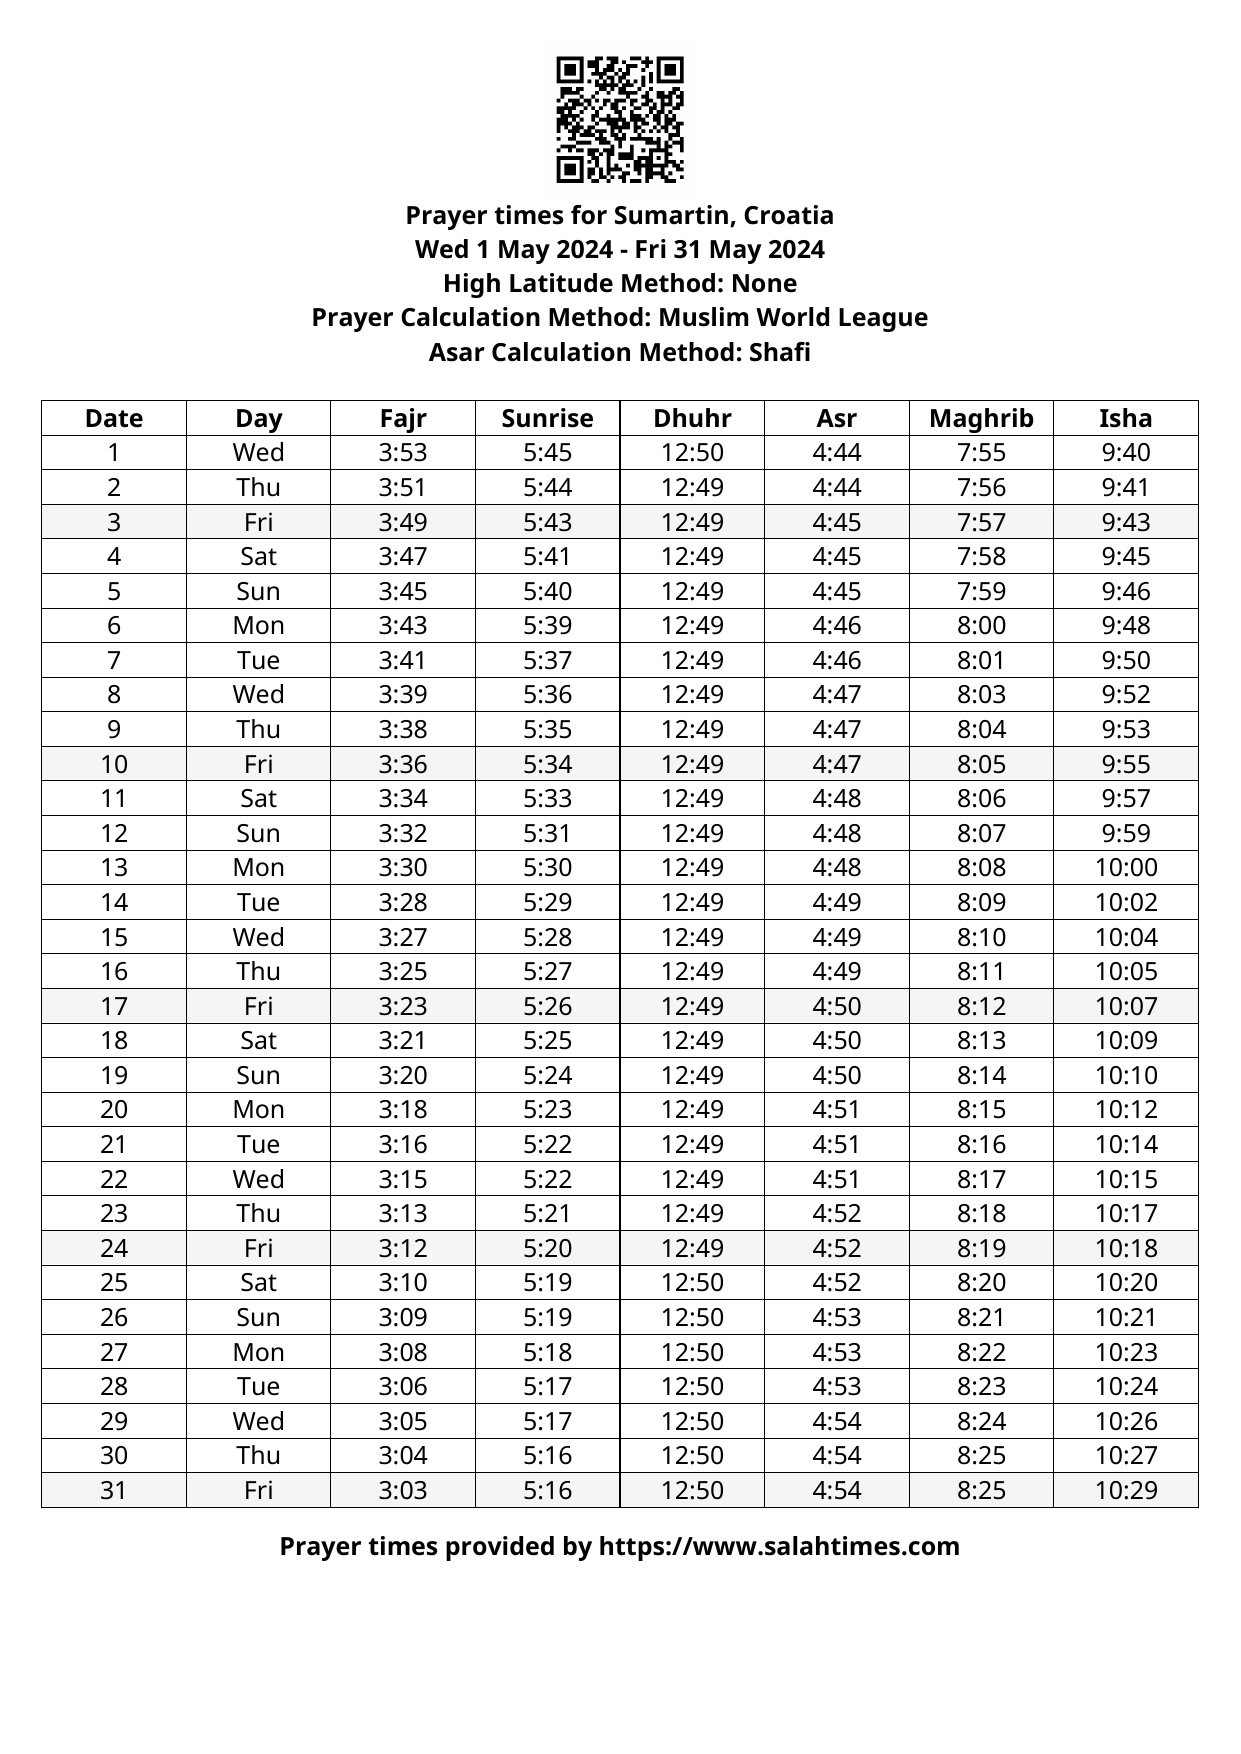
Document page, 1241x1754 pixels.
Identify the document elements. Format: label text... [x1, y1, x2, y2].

table_cell 5:16 [476, 1439, 619, 1472]
table_cell 9:48 [1054, 609, 1198, 642]
table_cell 10:02 [1054, 885, 1198, 919]
table_header Fajr [331, 401, 475, 434]
table_cell 10:26 [1054, 1404, 1198, 1437]
table_cell 8:17 [910, 1162, 1053, 1195]
table_cell Sun [187, 816, 330, 849]
table_cell 4:52 [765, 1231, 909, 1264]
table_cell 5:31 [476, 816, 619, 849]
table_cell 9:52 [1054, 678, 1198, 711]
table_cell 3:13 [331, 1196, 475, 1230]
table_cell Sat [187, 1024, 330, 1057]
table_cell 12:50 [621, 1473, 764, 1507]
table_cell 3:05 [331, 1404, 475, 1437]
table_cell 5:45 [476, 436, 619, 469]
table_cell 12:49 [621, 1162, 764, 1195]
table_cell Thu [187, 954, 330, 988]
text Prayer times for Sumartin, Croatia [42, 198, 1198, 232]
table_cell 8:10 [910, 920, 1053, 953]
table_cell 1 [42, 436, 186, 469]
table_cell 4:53 [765, 1300, 909, 1334]
table_cell 5 [42, 574, 186, 607]
table_cell 21 [42, 1127, 186, 1161]
table_cell 3:04 [331, 1439, 475, 1472]
table_cell Sat [187, 539, 330, 573]
table_cell 5:34 [476, 747, 619, 780]
table_cell Sat [187, 1266, 330, 1299]
table_cell 3:43 [331, 609, 475, 642]
table_cell Wed [187, 1404, 330, 1437]
table_cell Thu [187, 1439, 330, 1472]
table_cell 5:33 [476, 781, 619, 815]
table_cell 7:55 [910, 436, 1053, 469]
table_cell 4:46 [765, 643, 909, 677]
table_cell 8:20 [910, 1266, 1053, 1299]
table_cell 4:47 [765, 678, 909, 711]
table_cell 4:48 [765, 816, 909, 849]
table_cell 12 [42, 816, 186, 849]
table_cell 8:00 [910, 609, 1053, 642]
table_cell Mon [187, 609, 330, 642]
table_cell 5:28 [476, 920, 619, 953]
table_cell 12:49 [621, 539, 764, 573]
table_cell 5:22 [476, 1127, 619, 1161]
table_cell 4:51 [765, 1162, 909, 1195]
table_cell 12:50 [621, 1439, 764, 1472]
table_cell 12:49 [621, 747, 764, 780]
table_cell 8:22 [910, 1335, 1053, 1368]
table_cell 4:44 [765, 436, 909, 469]
table_cell Wed [187, 678, 330, 711]
table_cell 12:50 [621, 436, 764, 469]
table_cell 4:45 [765, 539, 909, 573]
table_cell 9:57 [1054, 781, 1198, 815]
table_cell 5:37 [476, 643, 619, 677]
table_cell 5:41 [476, 539, 619, 573]
table_cell 12:49 [621, 574, 764, 607]
table_cell 3:16 [331, 1127, 475, 1161]
table_cell 3:34 [331, 781, 475, 815]
table_cell 4:50 [765, 989, 909, 1022]
table_cell 10:15 [1054, 1162, 1198, 1195]
table_cell 3:21 [331, 1024, 475, 1057]
table_cell 3:45 [331, 574, 475, 607]
table_cell 26 [42, 1300, 186, 1334]
table_cell 12:49 [621, 1024, 764, 1057]
table_cell 5:24 [476, 1058, 619, 1092]
table_cell 5:35 [476, 712, 619, 746]
table_cell 6 [42, 609, 186, 642]
table_cell 4:52 [765, 1196, 909, 1230]
table_cell 5:19 [476, 1266, 619, 1299]
table_cell 3:51 [331, 470, 475, 504]
table_cell 8:11 [910, 954, 1053, 988]
table_cell 3:12 [331, 1231, 475, 1264]
table_cell 8:13 [910, 1024, 1053, 1057]
table_cell 3:10 [331, 1266, 475, 1299]
table_cell Sat [187, 781, 330, 815]
table_cell 4:47 [765, 712, 909, 746]
table_cell 5:20 [476, 1231, 619, 1264]
table_cell 10:29 [1054, 1473, 1198, 1507]
table_cell 10:27 [1054, 1439, 1198, 1472]
table_cell 19 [42, 1058, 186, 1092]
table_cell 4:49 [765, 920, 909, 953]
table_cell 12:49 [621, 781, 764, 815]
table_header Dhuhr [621, 401, 764, 434]
table_cell 3:25 [331, 954, 475, 988]
table_cell 12:49 [621, 1058, 764, 1092]
table_cell 8:07 [910, 816, 1053, 849]
table_cell 23 [42, 1196, 186, 1230]
table_cell 4 [42, 539, 186, 573]
table_cell 5:36 [476, 678, 619, 711]
table_cell 4:48 [765, 851, 909, 884]
text Asar Calculation Method: Shafi [42, 334, 1198, 368]
table_header Day [187, 401, 330, 434]
table_cell 15 [42, 920, 186, 953]
table_cell 12:50 [621, 1369, 764, 1403]
table_cell 12:50 [621, 1335, 764, 1368]
table_cell 29 [42, 1404, 186, 1437]
table_cell 4:52 [765, 1266, 909, 1299]
table_cell Thu [187, 470, 330, 504]
table_cell 5:39 [476, 609, 619, 642]
table_cell Fri [187, 989, 330, 1022]
table_cell 4:45 [765, 505, 909, 538]
table_cell 3:47 [331, 539, 475, 573]
table_cell 3 [42, 505, 186, 538]
table_cell Sun [187, 1058, 330, 1092]
text Prayer Calculation Method: Muslim World League [42, 300, 1198, 334]
table_cell 5:26 [476, 989, 619, 1022]
table_cell 16 [42, 954, 186, 988]
table_cell 8:21 [910, 1300, 1053, 1334]
table_cell 9:53 [1054, 712, 1198, 746]
table_cell 12:49 [621, 1231, 764, 1264]
table_cell 5:21 [476, 1196, 619, 1230]
table_cell 7:56 [910, 470, 1053, 504]
table_cell Fri [187, 505, 330, 538]
table_cell 4:45 [765, 574, 909, 607]
table_header Date [42, 401, 186, 434]
table_cell 9:45 [1054, 539, 1198, 573]
table_cell 10:04 [1054, 920, 1198, 953]
table_cell 4:54 [765, 1473, 909, 1507]
table_cell 9:41 [1054, 470, 1198, 504]
table_cell Sun [187, 574, 330, 607]
table_cell 8:03 [910, 678, 1053, 711]
table_cell 12:50 [621, 1300, 764, 1334]
table_cell 12:49 [621, 1093, 764, 1126]
table_cell 12:49 [621, 678, 764, 711]
picture [542, 41, 699, 198]
table_cell 8:25 [910, 1473, 1053, 1507]
table_cell 5:25 [476, 1024, 619, 1057]
table_cell 25 [42, 1266, 186, 1299]
table_cell 3:20 [331, 1058, 475, 1092]
table_cell 8:24 [910, 1404, 1053, 1437]
table_cell 5:40 [476, 574, 619, 607]
table_cell 8:08 [910, 851, 1053, 884]
table_cell 12:49 [621, 989, 764, 1022]
table_cell Mon [187, 1093, 330, 1126]
table_cell 7 [42, 643, 186, 677]
table_header Maghrib [910, 401, 1053, 434]
table_cell 3:30 [331, 851, 475, 884]
text High Latitude Method: None [42, 266, 1198, 300]
table_cell 8:06 [910, 781, 1053, 815]
table_cell 7:57 [910, 505, 1053, 538]
table_cell 4:44 [765, 470, 909, 504]
table_cell 12:49 [621, 1196, 764, 1230]
table_cell 3:06 [331, 1369, 475, 1403]
table_cell Mon [187, 1335, 330, 1368]
table_cell 8:14 [910, 1058, 1053, 1092]
table_cell Fri [187, 747, 330, 780]
text Wed 1 May 2024 - Fri 31 May 2024 [42, 232, 1198, 266]
table_cell 4:53 [765, 1335, 909, 1368]
table_cell 3:53 [331, 436, 475, 469]
table_cell 8 [42, 678, 186, 711]
table_cell 3:09 [331, 1300, 475, 1334]
table_cell 27 [42, 1335, 186, 1368]
table_cell 2 [42, 470, 186, 504]
table_cell Wed [187, 920, 330, 953]
table_cell 10:20 [1054, 1266, 1198, 1299]
table_cell Tue [187, 1127, 330, 1161]
table_cell 8:15 [910, 1093, 1053, 1126]
table_cell 3:49 [331, 505, 475, 538]
table_cell 3:28 [331, 885, 475, 919]
table_cell 9:46 [1054, 574, 1198, 607]
table_cell Sun [187, 1300, 330, 1334]
table_cell 10:17 [1054, 1196, 1198, 1230]
table_cell 5:30 [476, 851, 619, 884]
table_cell 8:05 [910, 747, 1053, 780]
table_cell 9:40 [1054, 436, 1198, 469]
table_cell 12:49 [621, 885, 764, 919]
table_cell 10:09 [1054, 1024, 1198, 1057]
table_cell 4:51 [765, 1093, 909, 1126]
table_cell 4:53 [765, 1369, 909, 1403]
table_cell 10:23 [1054, 1335, 1198, 1368]
text Prayer times provided by https://www.salahtimes.com [42, 1528, 1198, 1563]
table_cell 10:05 [1054, 954, 1198, 988]
table_cell Thu [187, 712, 330, 746]
table_cell 8:25 [910, 1439, 1053, 1472]
table_cell 10 [42, 747, 186, 780]
table_cell 12:49 [621, 470, 764, 504]
table_cell 30 [42, 1439, 186, 1472]
table_cell 12:49 [621, 712, 764, 746]
table_cell 8:18 [910, 1196, 1053, 1230]
table_cell 3:32 [331, 816, 475, 849]
table_cell 8:12 [910, 989, 1053, 1022]
table_cell Fri [187, 1231, 330, 1264]
table_cell 8:19 [910, 1231, 1053, 1264]
table_cell 9:50 [1054, 643, 1198, 677]
table_cell 12:49 [621, 954, 764, 988]
table_cell 3:36 [331, 747, 475, 780]
table_cell 12:50 [621, 1404, 764, 1437]
table_cell 7:58 [910, 539, 1053, 573]
table_cell 10:21 [1054, 1300, 1198, 1334]
table_cell 7:59 [910, 574, 1053, 607]
table_cell 24 [42, 1231, 186, 1264]
table_cell 3:08 [331, 1335, 475, 1368]
table_cell 3:15 [331, 1162, 475, 1195]
table_cell 8:16 [910, 1127, 1053, 1161]
table_cell 12:49 [621, 1127, 764, 1161]
table_cell 12:49 [621, 851, 764, 884]
table_cell 10:18 [1054, 1231, 1198, 1264]
table_cell 18 [42, 1024, 186, 1057]
table_cell 5:19 [476, 1300, 619, 1334]
table_cell 3:41 [331, 643, 475, 677]
table_cell 8:01 [910, 643, 1053, 677]
table_cell Mon [187, 851, 330, 884]
table_cell 4:47 [765, 747, 909, 780]
table_cell Wed [187, 436, 330, 469]
table_cell 12:49 [621, 643, 764, 677]
table_cell 5:44 [476, 470, 619, 504]
table_cell 28 [42, 1369, 186, 1403]
table_cell 3:18 [331, 1093, 475, 1126]
table_cell Fri [187, 1473, 330, 1507]
table_cell 11 [42, 781, 186, 815]
table_cell 13 [42, 851, 186, 884]
table_cell 12:49 [621, 505, 764, 538]
table_cell 4:49 [765, 954, 909, 988]
table_cell 5:29 [476, 885, 619, 919]
table_cell 3:27 [331, 920, 475, 953]
table_cell 12:49 [621, 816, 764, 849]
table_cell 9 [42, 712, 186, 746]
table_cell Wed [187, 1162, 330, 1195]
table_cell 4:50 [765, 1058, 909, 1092]
table_cell 3:23 [331, 989, 475, 1022]
table_cell Tue [187, 1369, 330, 1403]
table_cell 5:18 [476, 1335, 619, 1368]
table_cell 5:17 [476, 1404, 619, 1437]
table_cell Tue [187, 643, 330, 677]
table_cell 12:49 [621, 609, 764, 642]
table_cell 4:54 [765, 1439, 909, 1472]
table_cell 4:48 [765, 781, 909, 815]
table_cell 31 [42, 1473, 186, 1507]
table_cell Thu [187, 1196, 330, 1230]
table_header Isha [1054, 401, 1198, 434]
table_cell 4:51 [765, 1127, 909, 1161]
table_cell 4:50 [765, 1024, 909, 1057]
table_header Sunrise [476, 401, 619, 434]
table_cell 9:43 [1054, 505, 1198, 538]
table_cell 10:24 [1054, 1369, 1198, 1403]
table_cell 8:23 [910, 1369, 1053, 1403]
table_cell 9:55 [1054, 747, 1198, 780]
table_cell 12:49 [621, 920, 764, 953]
table_cell 5:23 [476, 1093, 619, 1126]
table_cell 8:09 [910, 885, 1053, 919]
table_cell 17 [42, 989, 186, 1022]
table_header Asr [765, 401, 909, 434]
table_cell 8:04 [910, 712, 1053, 746]
table_cell 3:39 [331, 678, 475, 711]
table_cell 10:07 [1054, 989, 1198, 1022]
table_cell 5:27 [476, 954, 619, 988]
table_cell 4:46 [765, 609, 909, 642]
table_cell 5:16 [476, 1473, 619, 1507]
table_cell 3:38 [331, 712, 475, 746]
table_cell 10:10 [1054, 1058, 1198, 1092]
table_cell Tue [187, 885, 330, 919]
table_cell 10:00 [1054, 851, 1198, 884]
table_cell 10:12 [1054, 1093, 1198, 1126]
table_cell 3:03 [331, 1473, 475, 1507]
table_cell 20 [42, 1093, 186, 1126]
table_cell 9:59 [1054, 816, 1198, 849]
table_cell 12:50 [621, 1266, 764, 1299]
table_cell 22 [42, 1162, 186, 1195]
table_cell 4:49 [765, 885, 909, 919]
table_cell 5:43 [476, 505, 619, 538]
table_cell 4:54 [765, 1404, 909, 1437]
table_cell 10:14 [1054, 1127, 1198, 1161]
table_cell 5:17 [476, 1369, 619, 1403]
table_cell 5:22 [476, 1162, 619, 1195]
table_cell 14 [42, 885, 186, 919]
